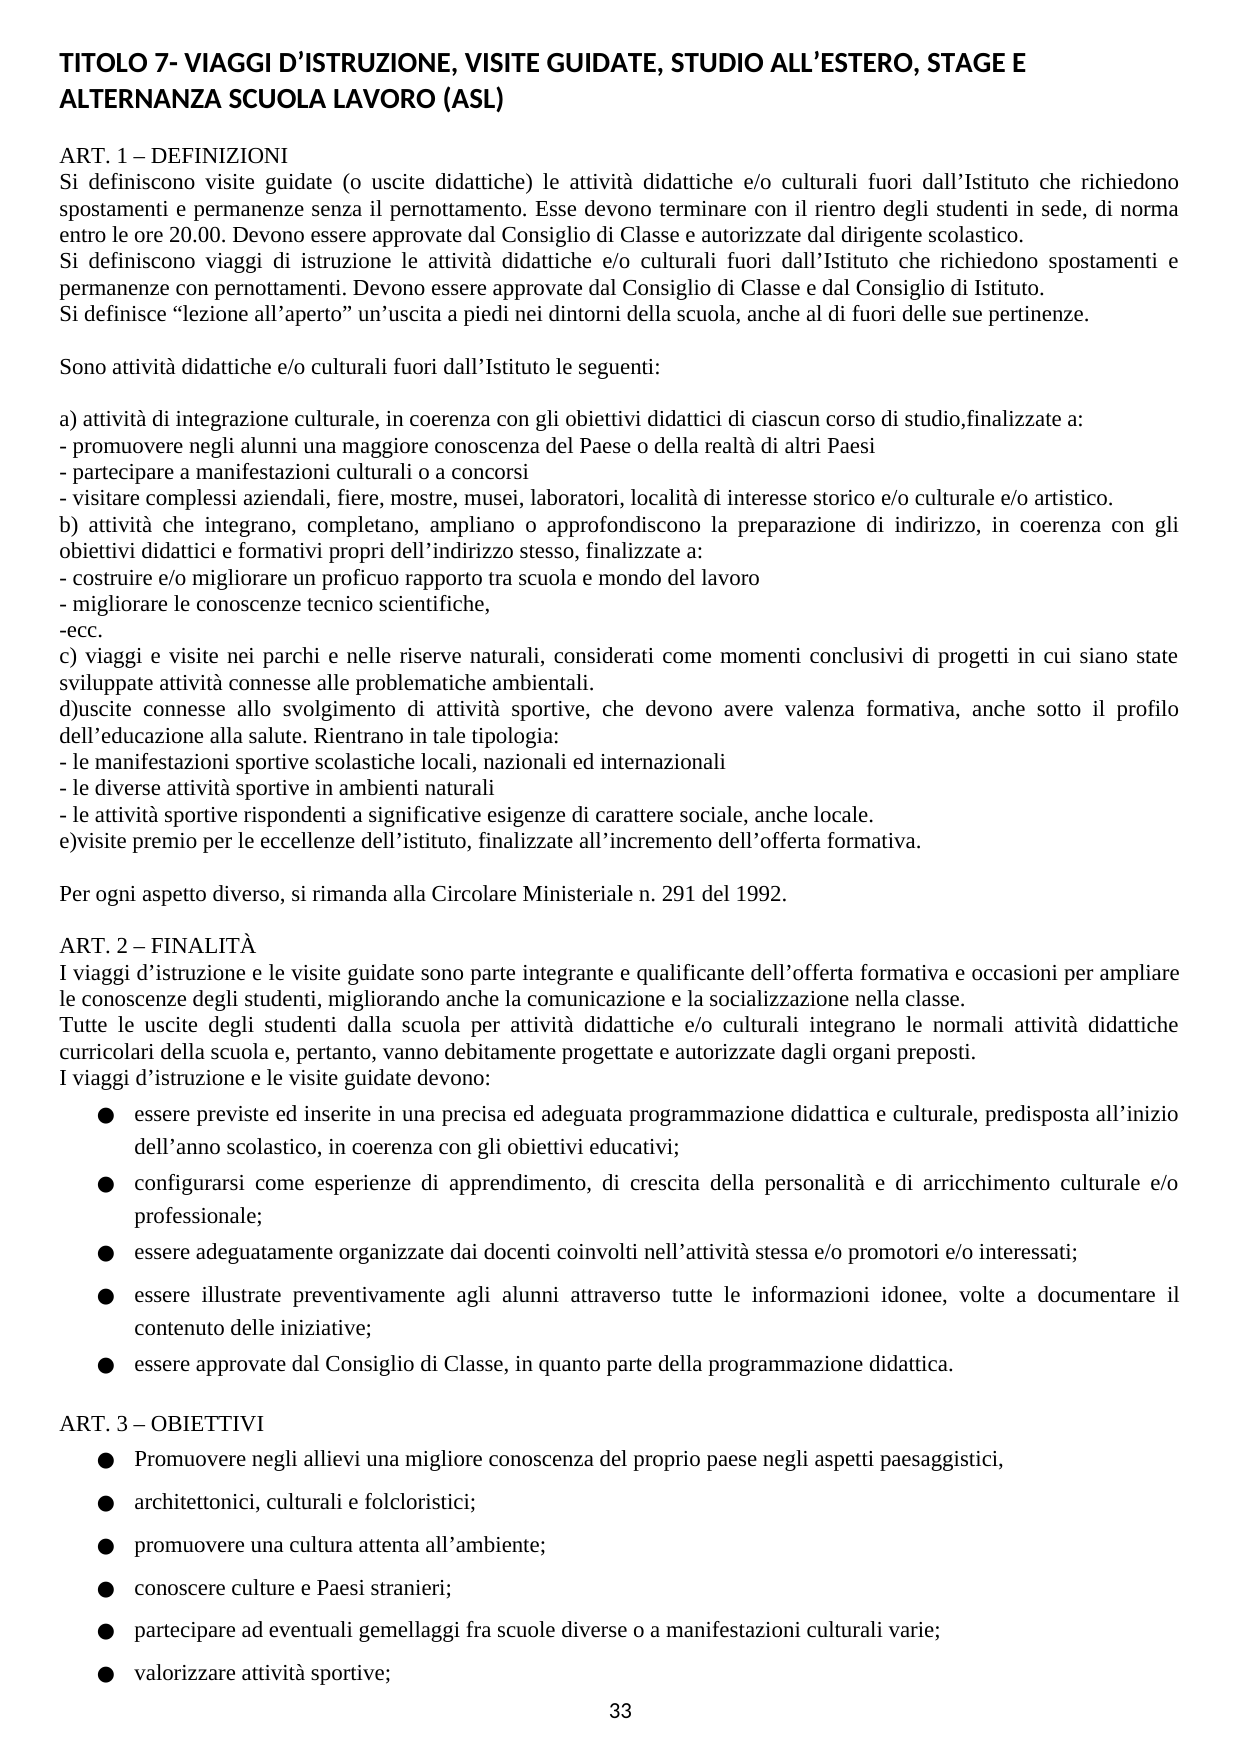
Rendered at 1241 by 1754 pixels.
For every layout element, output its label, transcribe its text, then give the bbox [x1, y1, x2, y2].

text - visitare complessi aziendali, fiere, mostre, musei, laboratori, località di interesse storico e/o culturale e/o artistico. [59, 484, 1181, 511]
text - le attività sportive rispondenti a significative esigenze di carattere sociale, anche locale. [59, 801, 1181, 827]
text Per ogni aspetto diverso, si rimanda alla Circolare Ministeriale n. 291 del 1992. [59, 880, 1181, 906]
text c) viaggi e visite nei parchi e nelle riserve naturali, considerati come momenti conclusivi di progetti in cui siano state sviluppate attività connesse alle problematiche ambientali. [59, 643, 1181, 695]
text Tutte le uscite degli studenti dalla scuola per attività didattiche e/o culturali integrano le normali attività didattiche curricolari della scuola e, pertanto, vanno debitamente progettate e autorizzate dagli organi preposti. [59, 1012, 1181, 1064]
text a) attività di integrazione culturale, in coerenza con gli obiettivi didattici di ciascun corso di studio,finalizzate a: [59, 405, 1181, 432]
text - le manifestazioni sportive scolastiche locali, nazionali ed internazionali [59, 748, 1181, 774]
text ART. 2 – FINALITÀ [59, 932, 1181, 959]
text -ecc. [59, 616, 1181, 643]
list partecipare ad eventuali gemellaggi fra scuole diverse o a manifestazioni culturali varie; [97, 1607, 1181, 1649]
list Promuovere negli allievi una migliore conoscenza del proprio paese negli aspetti paesaggistici, [97, 1436, 1181, 1479]
text TITOLO 7- VIAGGI D’ISTRUZIONE, VISITE GUIDATE, STUDIO ALL’ESTERO, STAGE E ALTERNANZA SCUOLA LAVORO (ASL) [59, 44, 1181, 116]
list conoscere culture e Paesi stranieri; [97, 1564, 1181, 1607]
list essere previste ed inserite in una precisa ed adeguata programmazione didattica e culturale, predisposta all’inizio dell’anno scolastico, in coerenza con gli obiettivi educativi; [97, 1091, 1181, 1160]
list essere illustrate preventivamente agli alunni attraverso tutte le informazioni idonee, volte a documentare il contenuto delle iniziative; [97, 1271, 1181, 1341]
text ART. 1 – DEFINIZIONI [59, 142, 1181, 168]
text Sono attività didattiche e/o culturali fuori dall’Istituto le seguenti: [59, 353, 1181, 379]
text Si definisce “lezione all’aperto” un’uscita a piedi nei dintorni della scuola, anche al di fuori delle sue pertinenze. [59, 300, 1181, 326]
text I viaggi d’istruzione e le visite guidate sono parte integrante e qualificante dell’offerta formativa e occasioni per ampliare le conoscenze degli studenti, migliorando anche la comunicazione e la socializzazione nella classe. [59, 959, 1181, 1012]
text I viaggi d’istruzione e le visite guidate devono: [59, 1064, 1181, 1091]
text Si definiscono viaggi di istruzione le attività didattiche e/o culturali fuori dall’Istituto che richiedono spostamenti e permanenze con pernottamenti. Devono essere approvate dal Consiglio di Classe e dal Consiglio di Istituto. [59, 247, 1181, 300]
text - migliorare le conoscenze tecnico scientifiche, [59, 590, 1181, 616]
list valorizzare attività sportive; [97, 1649, 1181, 1692]
list architettonici, culturali e folcloristici; [97, 1479, 1181, 1521]
text ART. 3 – OBIETTIVI [59, 1409, 1181, 1436]
text - le diverse attività sportive in ambienti naturali [59, 774, 1181, 801]
text - promuovere negli alunni una maggiore conoscenza del Paese o della realtà di altri Paesi [59, 432, 1181, 458]
list configurarsi come esperienze di apprendimento, di crescita della personalità e di arricchimento culturale e/o professionale; [97, 1160, 1181, 1229]
text d)uscite connesse allo svolgimento di attività sportive, che devono avere valenza formativa, anche sotto il profilo dell’educazione alla salute. Rientrano in tale tipologia: [59, 695, 1181, 748]
text e)visite premio per le eccellenze dell’istituto, finalizzate all’incremento dell’offerta formativa. [59, 827, 1181, 853]
list essere adeguatamente organizzate dai docenti coinvolti nell’attività stessa e/o promotori e/o interessati; [97, 1229, 1181, 1271]
list promuovere una cultura attenta all’ambiente; [97, 1521, 1181, 1564]
text - partecipare a manifestazioni culturali o a concorsi [59, 458, 1181, 484]
text - costruire e/o migliorare un proficuo rapporto tra scuola e mondo del lavoro [59, 563, 1181, 590]
text Si definiscono visite guidate (o uscite didattiche) le attività didattiche e/o culturali fuori dall’Istituto che richiedono spostamenti e permanenze senza il pernottamento. Esse devono terminare con il rientro degli studenti in sede, di norma entro le ore 20.00. Devono essere approvate dal Consiglio di Classe e autorizzate dal dirigente scolastico. [59, 168, 1181, 247]
text b) attività che integrano, completano, ampliano o approfondiscono la preparazione di indirizzo, in coerenza con gli obiettivi didattici e formativi propri dell’indirizzo stesso, finalizzate a: [59, 511, 1181, 563]
list essere approvate dal Consiglio di Classe, in quanto parte della programmazione didattica. [97, 1341, 1181, 1383]
